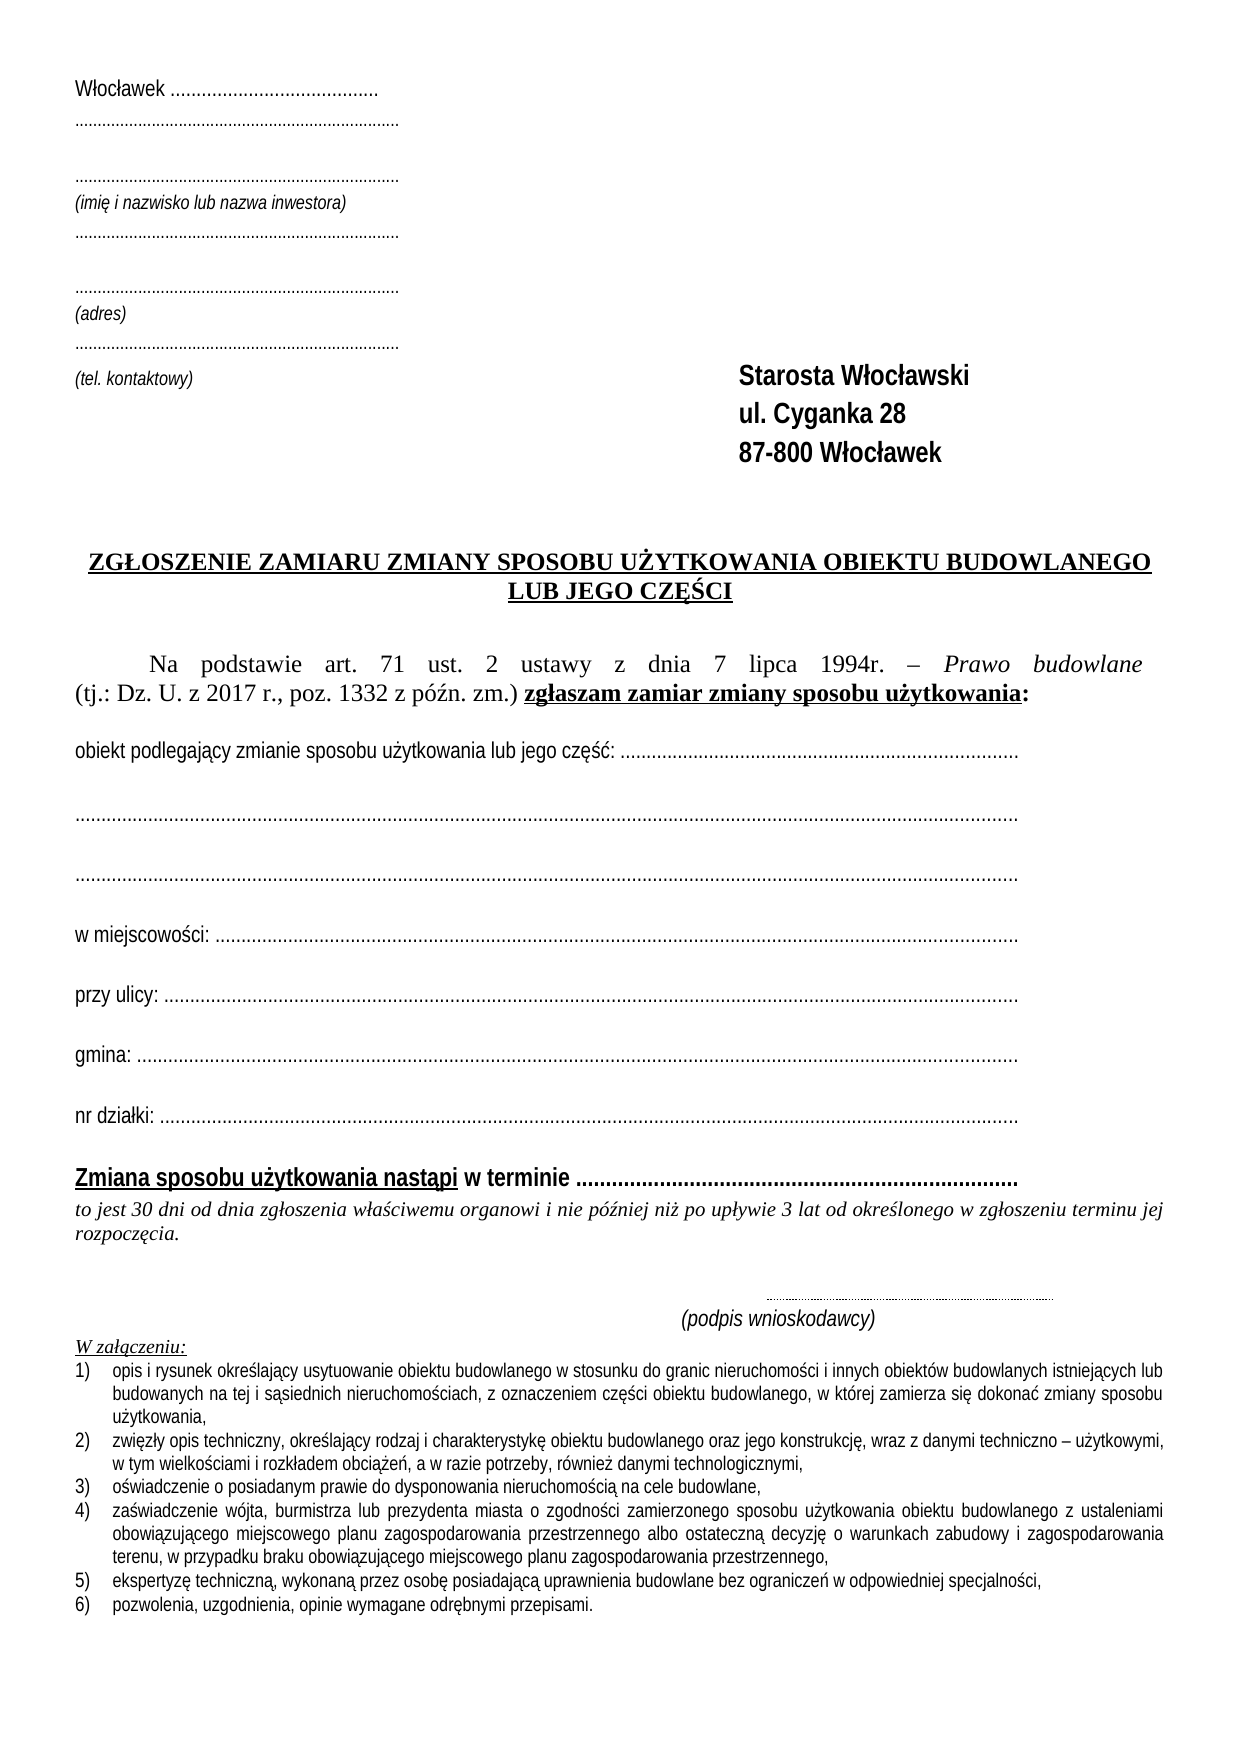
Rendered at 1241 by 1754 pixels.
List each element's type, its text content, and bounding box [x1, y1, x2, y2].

text przy ulicy: [75, 981, 1165, 1007]
text ul. Cyganka 28 [75, 396, 1165, 430]
list opis i rysunek określający usytuowanie obiektu budowlanego w stosunku do granic nieruchomości i innych obiektów budowlanych istniejących lub budowanych na tej i sąsiednich nieruchomościach, z oznaczeniem części obiektu budowlanego, w której zamierza się dokonać zmiany sposobu użytkowania, [75, 1358, 1165, 1428]
text gmina: [75, 1041, 1165, 1068]
text Na podstawie art. 71 ust. 2 ustawy z dnia 7 lipca 1994r. – Prawo budowlane (tj.: Dz. U. z 2017 r., poz. 1332 z późn. zm.) zgłaszam zamiar zmiany sposobu użytkowania: [75, 649, 1165, 706]
text (tel. kontaktowy) Starosta Włocławski [75, 358, 1165, 391]
list zaświadczenie wójta, burmistrza lub prezydenta miasta o zgodności zamierzonego sposobu użytkowania obiektu budowlanego z ustaleniami obowiązującego miejscowego planu zagospodarowania przestrzennego albo ostateczną decyzję o warunkach zabudowy i zagospodarowania terenu, w przypadku braku obowiązującego miejscowego planu zagospodarowania przestrzennego, [75, 1498, 1165, 1568]
list oświadczenie o posiadanym prawie do dysponowania nieruchomością na cele budowlane, [75, 1474, 1165, 1498]
text nr działki: [75, 1102, 1165, 1128]
list ekspertyzę techniczną, wykonaną przez osobę posiadającą uprawnienia budowlane bez ograniczeń w odpowiedniej specjalności, [75, 1568, 1165, 1592]
text obiekt podlegający zmianie sposobu użytkowania lub jego część: [75, 737, 1165, 763]
list zwięzły opis techniczny, określający rodzaj i charakterystykę obiektu budowlanego oraz jego konstrukcję, wraz z danymi techniczno – użytkowymi, w tym wielkościami i rozkładem obciążeń, a w razie potrzeby, również danymi technologicznymi, [75, 1428, 1165, 1474]
text 87-800 Włocławek [75, 435, 1165, 468]
text W załączeniu: [75, 1335, 1165, 1358]
text (podpis wnioskodawcy) [75, 1305, 1165, 1332]
text w miejscowości: [75, 921, 1165, 947]
list pozwolenia, uzgodnienia, opinie wymagane odrębnymi przepisami. [75, 1592, 1165, 1616]
text Włocławek ........................................ [75, 75, 1165, 101]
text to jest 30 dni od dnia zgłoszenia właściwemu organowi i nie później niż po upływie 3 lat od określonego w zgłoszeniu terminu jej rozpoczęcia. [75, 1197, 1165, 1245]
text (imię i nazwisko lub nazwa inwestora) [75, 191, 1165, 213]
text Zmiana sposobu użytkowania nastąpi w terminie [75, 1162, 1165, 1192]
text (adres) [75, 302, 1165, 325]
subtitle ZGŁOSZENIE ZAMIARU ZMIANY SPOSOBU UŻYTKOWANIA OBIEKTU BUDOWLANEGO LUB JEGO CZĘŚCI [75, 547, 1165, 605]
